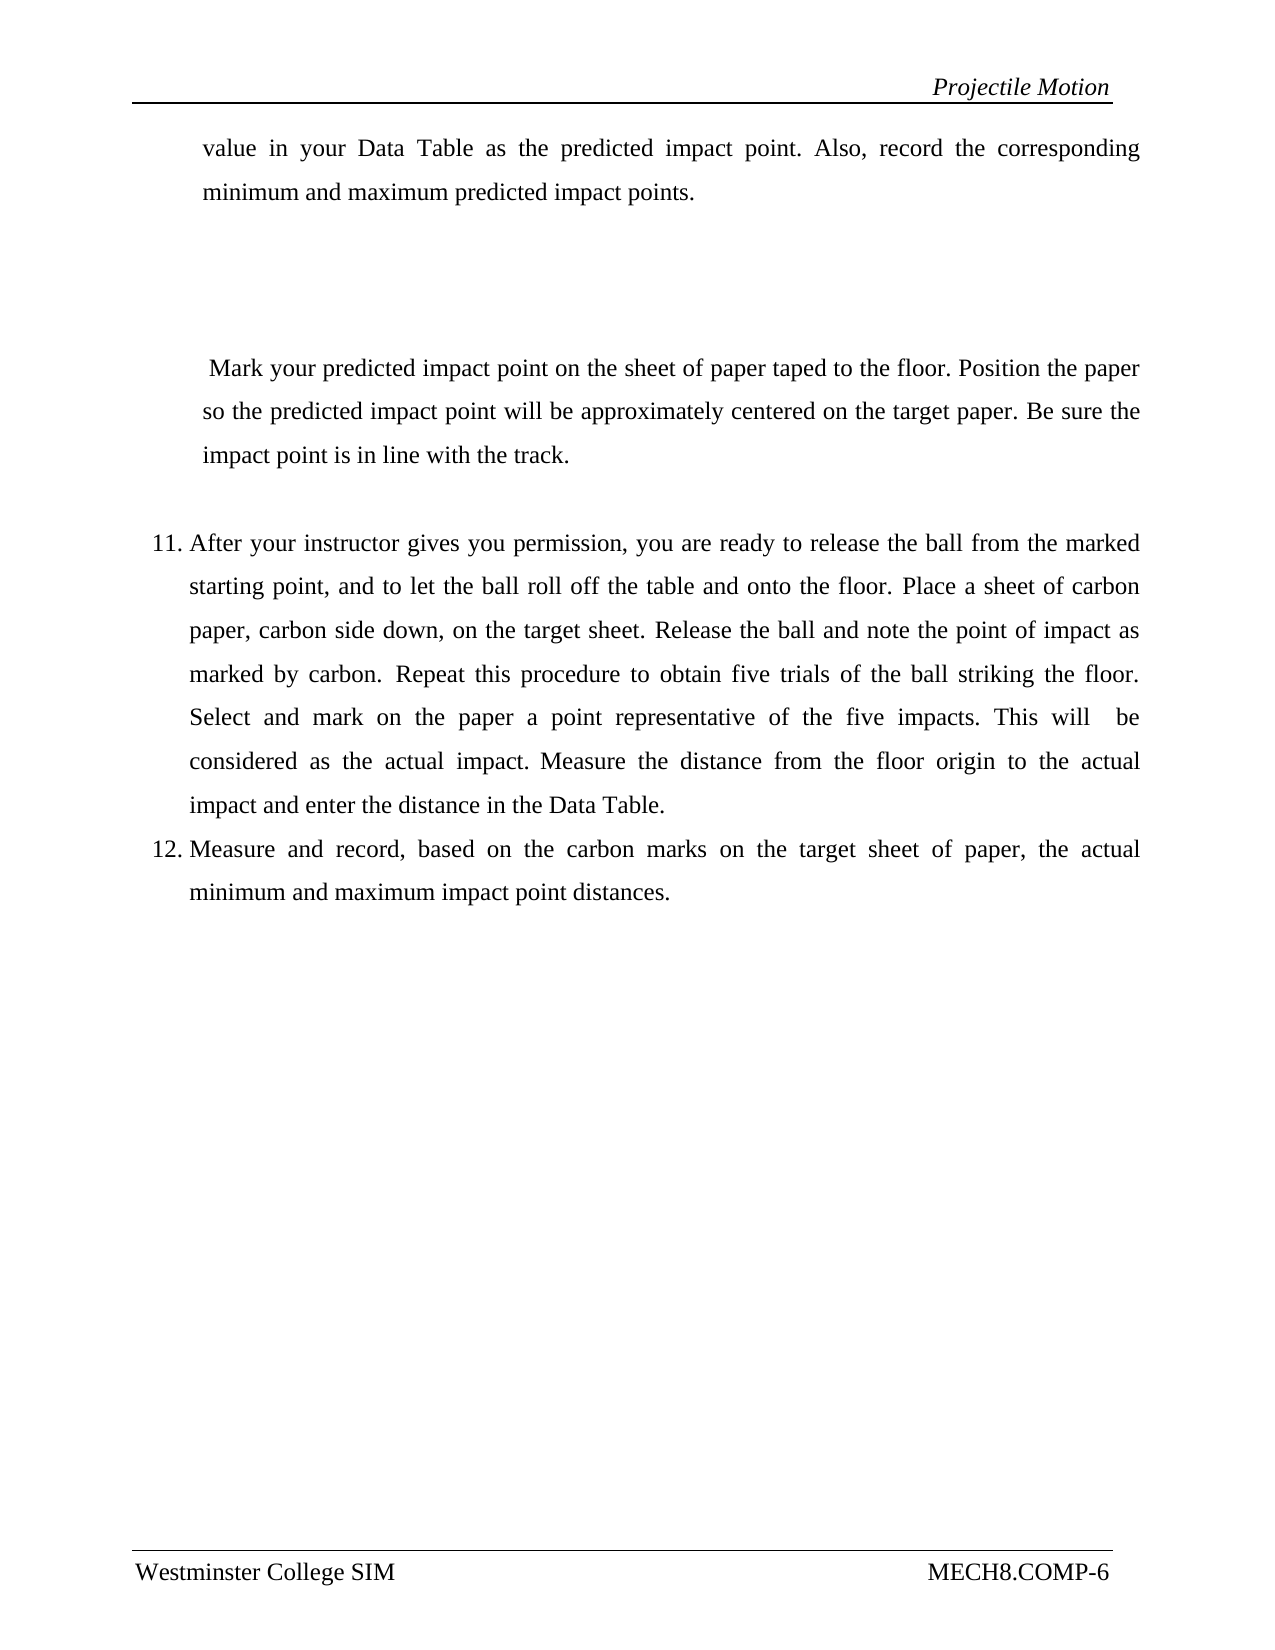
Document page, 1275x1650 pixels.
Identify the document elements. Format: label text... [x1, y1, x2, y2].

text Mark your predicted impact point on the sheet of paper taped to the floor. Position the paper so the predicted impact point will be approximately centered on the target paper. Be sure the impact point is in line with the track. [202, 353, 1140, 469]
text value in your Data Table as the predicted impact point. Also, record the corresponding minimum and maximum predicted impact points. [202, 133, 1140, 206]
list Measure and record, based on the carbon marks on the target sheet of paper, the actual minimum and maximum impact point distances. [152, 834, 1140, 906]
list After your instructor gives you permission, you are ready to release the ball from the marked starting point, and to let the ball roll off the table and onto the floor. Place a sheet of carbon paper, carbon side down, on the target sheet. Release the ball and note the point of impact as marked by carbon. Repeat this procedure to obtain five trials of the ball striking the floor. Select and mark on the paper a point representative of the five impacts. This will be considered as the actual impact. Measure the distance from the floor origin to the actual impact and enter the distance in the Data Table. [152, 528, 1141, 818]
